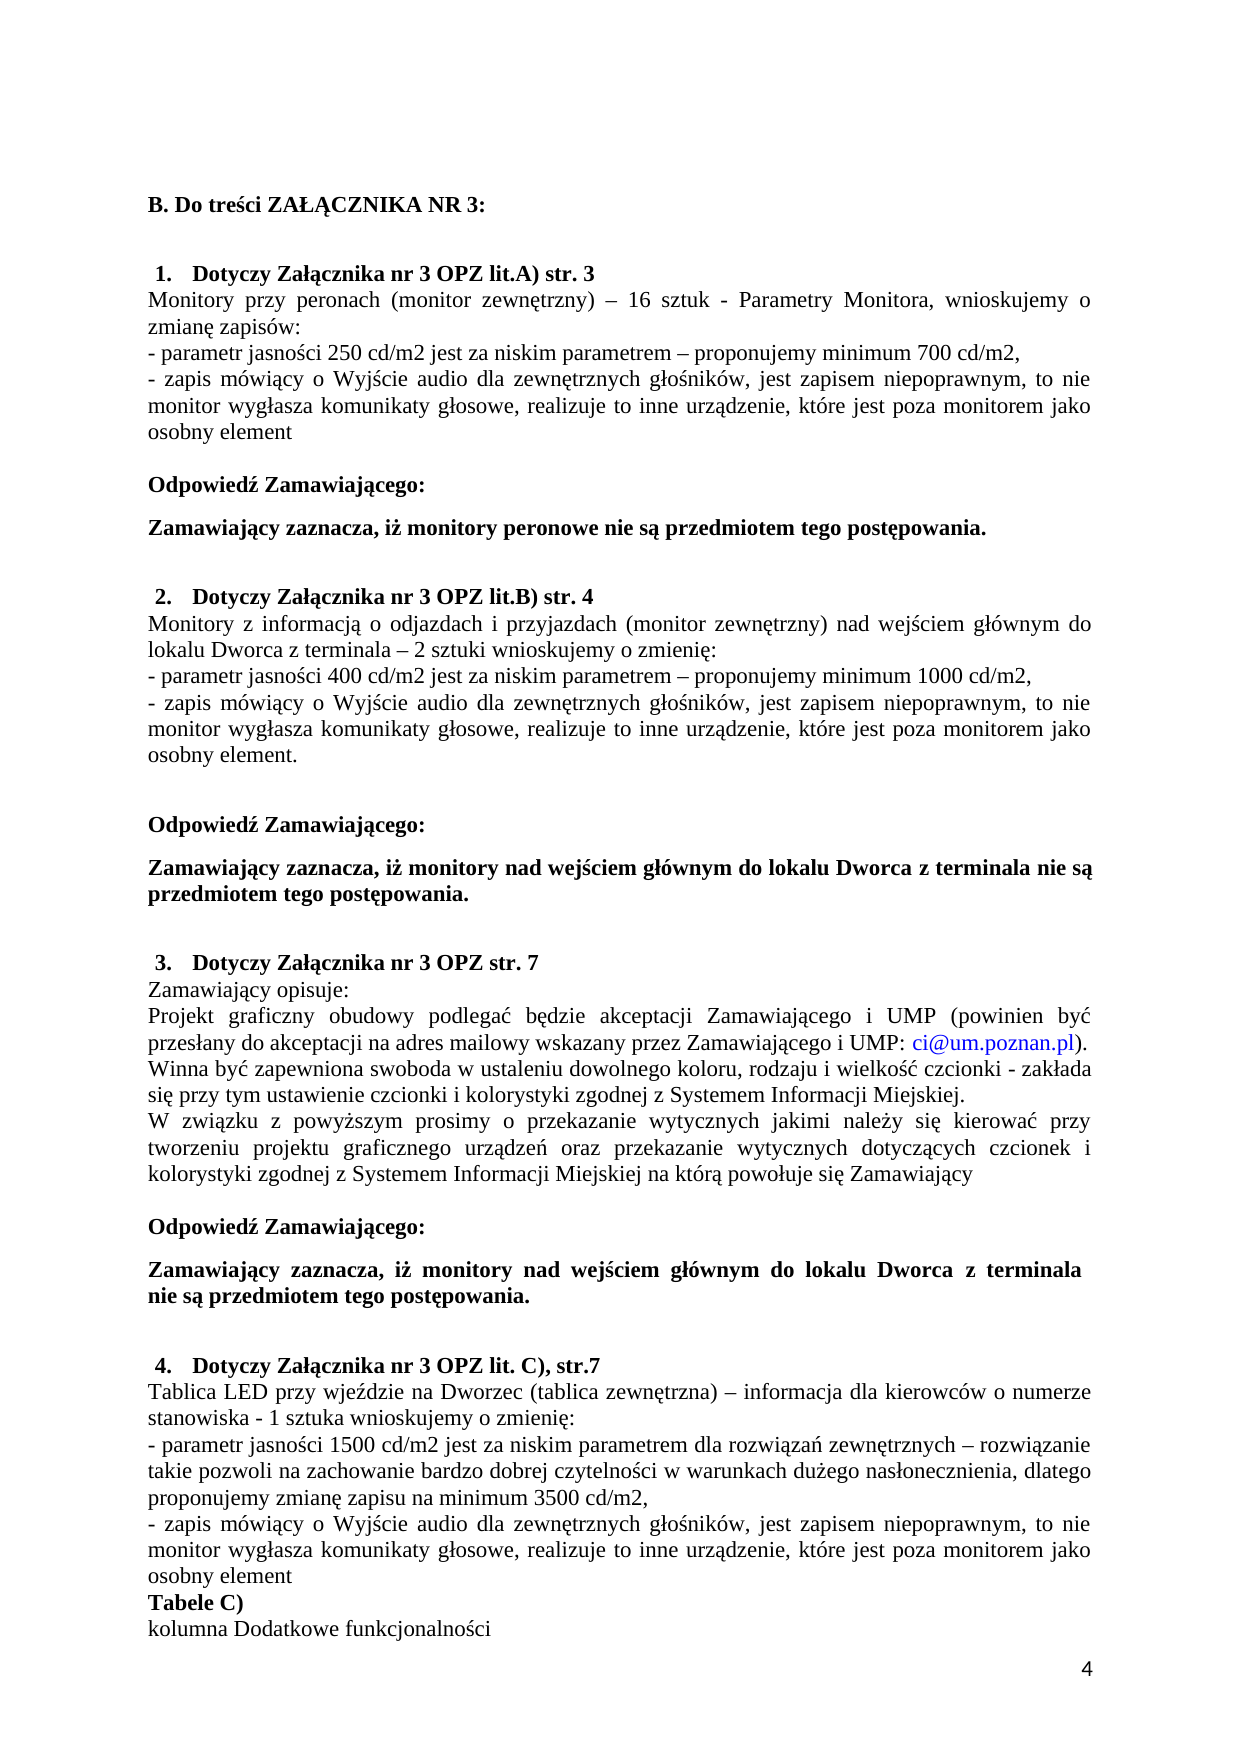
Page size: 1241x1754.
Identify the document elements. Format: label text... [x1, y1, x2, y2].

text Zamawiający zaznacza, iż monitory nad wejściem głównym do lokalu Dworca z terminala nie są przedmiotem tego postępowania. [148, 854, 1093, 906]
text Tabele C) [148, 1589, 1093, 1615]
list Dotyczy Załącznika nr 3 OPZ lit. C), str.7 [154, 1352, 1093, 1378]
text Monitory z informacją o odjazdach i przyjazdach (monitor zewnętrzny) nad wejściem głównym do lokalu Dworca z terminala – 2 sztuki wnioskujemy o zmienię: [148, 609, 1093, 662]
text Odpowiedź Zamawiającego: [148, 811, 1093, 837]
list Dotyczy Załącznika nr 3 OPZ str. 7 [154, 949, 1093, 976]
list Dotyczy Załącznika nr 3 OPZ lit.B) str. 4 [154, 583, 1093, 609]
text kolumna Dodatkowe funkcjonalności [148, 1615, 1093, 1642]
text Tablica LED przy wjeździe na Dworzec (tablica zewnętrzna) – informacja dla kierowców o numerze stanowiska - 1 sztuka wnioskujemy o zmienię: [148, 1378, 1093, 1431]
text Winna być zapewniona swoboda w ustaleniu dowolnego koloru, rodzaju i wielkość czcionki - zakłada się przy tym ustawienie czcionki i kolorystyki zgodnej z Systemem Informacji Miejskiej. [148, 1055, 1093, 1108]
text - parametr jasności 1500 cd/m2 jest za niskim parametrem dla rozwiązań zewnętrznych – rozwiązanie takie pozwoli na zachowanie bardzo dobrej czytelności w warunkach dużego nasłonecznienia, dlatego proponujemy zmianę zapisu na minimum 3500 cd/m2, [148, 1431, 1093, 1510]
text Zamawiający zaznacza, iż monitory nad wejściem głównym do lokalu Dworca z terminala nie są przedmiotem tego postępowania. [148, 1256, 1093, 1309]
text Zamawiający zaznacza, iż monitory peronowe nie są przedmiotem tego postępowania. [148, 514, 1093, 540]
text Odpowiedź Zamawiającego: [148, 471, 1093, 497]
text B. Do treści ZAŁĄCZNIKA NR 3: [148, 191, 1093, 217]
text Zamawiający opisuje: [148, 976, 1093, 1002]
text - zapis mówiący o Wyjście audio dla zewnętrznych głośników, jest zapisem niepoprawnym, to nie monitor wygłasza komunikaty głosowe, realizuje to inne urządzenie, które jest poza monitorem jako osobny element. [148, 689, 1093, 768]
text Projekt graficzny obudowy podlegać będzie akceptacji Zamawiającego i UMP (powinien być przesłany do akceptacji na adres mailowy wskazany przez Zamawiającego i UMP: ci@um.poznan.pl). [148, 1002, 1093, 1055]
text - zapis mówiący o Wyjście audio dla zewnętrznych głośników, jest zapisem niepoprawnym, to nie monitor wygłasza komunikaty głosowe, realizuje to inne urządzenie, które jest poza monitorem jako osobny element [148, 365, 1093, 444]
text - parametr jasności 250 cd/m2 jest za niskim parametrem – proponujemy minimum 700 cd/m2, [148, 339, 1093, 365]
text - parametr jasności 400 cd/m2 jest za niskim parametrem – proponujemy minimum 1000 cd/m2, [148, 662, 1093, 689]
text W związku z powyższym prosimy o przekazanie wytycznych jakimi należy się kierować przy tworzeniu projektu graficznego urządzeń oraz przekazanie wytycznych dotyczących czcionek i kolorystyki zgodnej z Systemem Informacji Miejskiej na którą powołuje się Zamawiający [148, 1108, 1093, 1187]
text Odpowiedź Zamawiającego: [148, 1213, 1093, 1239]
list Dotyczy Załącznika nr 3 OPZ lit.A) str. 3 [154, 260, 1093, 286]
text Monitory przy peronach (monitor zewnętrzny) – 16 sztuk - Parametry Monitora, wnioskujemy o zmianę zapisów: [148, 286, 1093, 339]
text - zapis mówiący o Wyjście audio dla zewnętrznych głośników, jest zapisem niepoprawnym, to nie monitor wygłasza komunikaty głosowe, realizuje to inne urządzenie, które jest poza monitorem jako osobny element [148, 1510, 1093, 1589]
